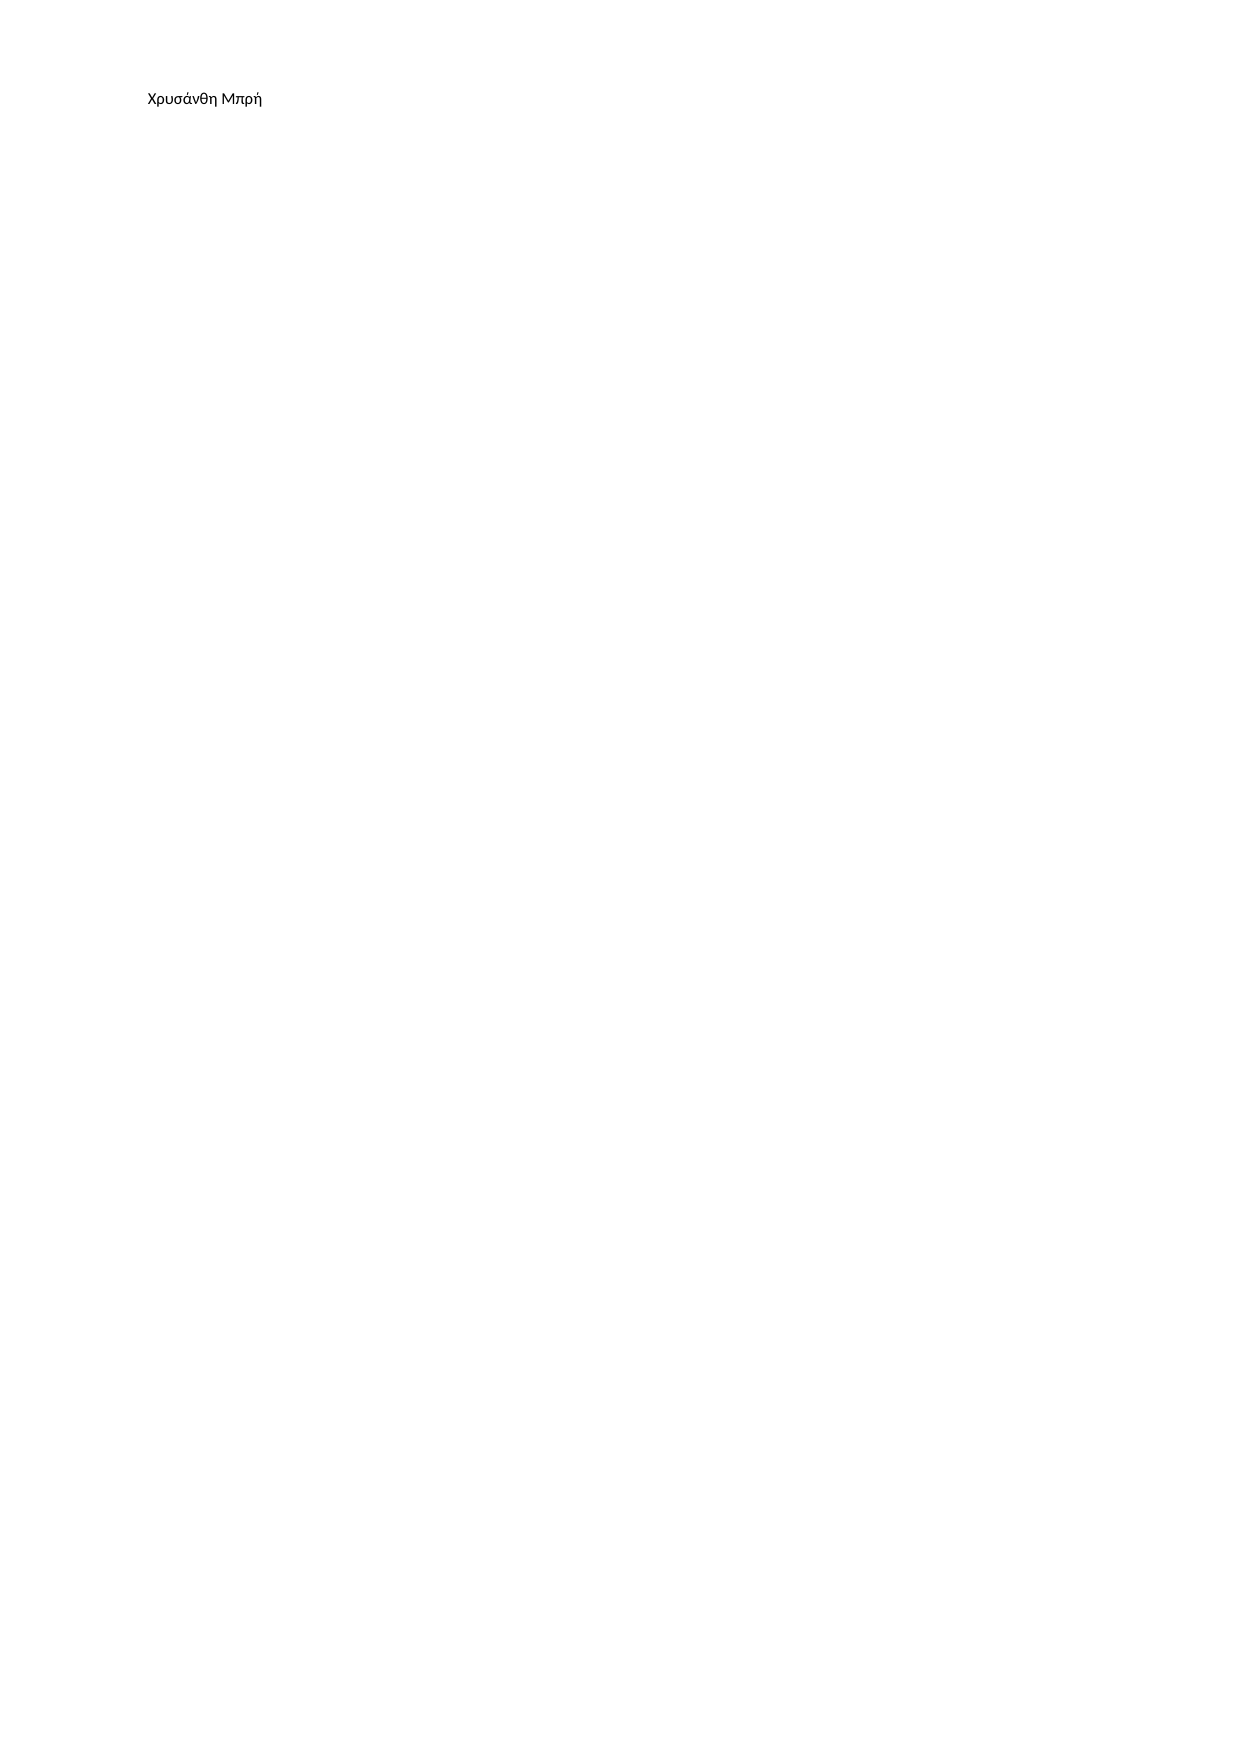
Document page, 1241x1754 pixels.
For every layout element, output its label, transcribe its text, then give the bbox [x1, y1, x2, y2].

text Χρυσάνθη Μπρή [148, 89, 1122, 109]
